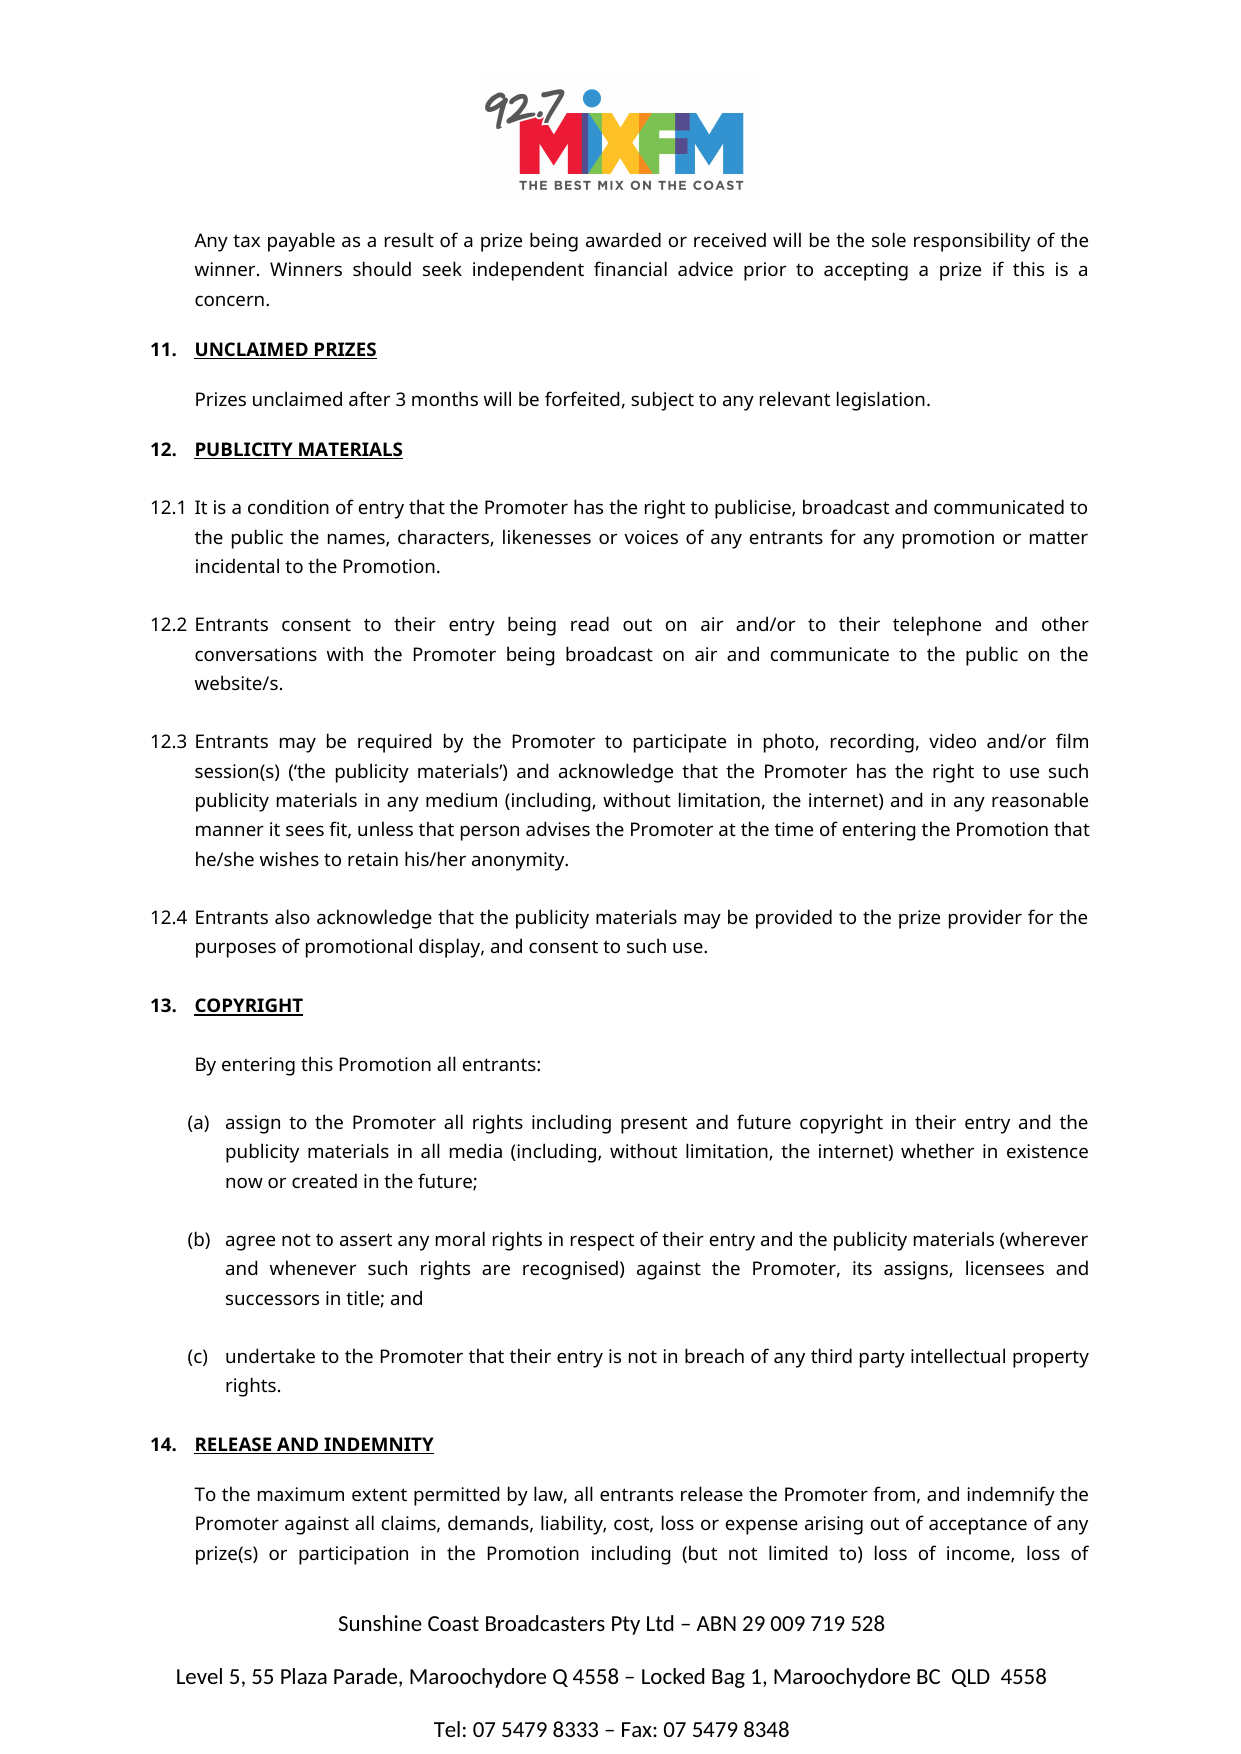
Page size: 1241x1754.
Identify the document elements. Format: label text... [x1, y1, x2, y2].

text Prizes unclaimed after 3 months will be forfeited, subject to any relevant legislation. [194, 386, 1090, 412]
list Entrants consent to their entry being read out on air and/or to their telephone and other conversations with the Promoter being broadcast on air and communicate to the public on the website/s. [150, 612, 1090, 696]
picture [482, 73, 758, 203]
list agree not to assert any moral rights in respect of their entry and the publicity materials (wherever and whenever such rights are recognised) against the Promoter, its assigns, licensees and successors in title; and [187, 1226, 1090, 1311]
list PUBLICITY MATERIALS [150, 436, 1090, 462]
list RELEASE AND INDEMNITY [150, 1431, 1090, 1457]
list assign to the Promoter all rights including present and future copyright in their entry and the publicity materials in all media (including, without limitation, the internet) whether in existence now or created in the future; [187, 1109, 1090, 1193]
list It is a condition of entry that the Promoter has the right to publicise, broadcast and communicated to the public the names, characters, likenesses or voices of any entrants for any promotion or matter incidental to the Promotion. [150, 495, 1090, 579]
list undertake to the Promoter that their entry is not in breach of any third party intellectual property rights. [187, 1343, 1090, 1398]
list COPYRIGHT [150, 992, 1090, 1018]
list Entrants may be required by the Promoter to participate in photo, recording, video and/or film session(s) (‘the publicity materials’) and acknowledge that the Promoter has the right to use such publicity materials in any medium (including, without limitation, the internet) and in any reasonable manner it sees fit, unless that person advises the Promoter at the time of entering the Promotion that he/she wishes to retain his/her anonymity. [150, 729, 1090, 871]
list Entrants also acknowledge that the publicity materials may be provided to the prize provider for the purposes of promotional display, and consent to such use. [150, 904, 1090, 959]
list By entering this Promotion all entrants: [194, 1051, 1090, 1076]
text Any tax payable as a result of a prize being awarded or received will be the sole responsibility of the winner. Winners should seek independent financial advice prior to accepting a prize if this is a concern. [194, 227, 1090, 311]
list UNCLAIMED PRIZES [150, 336, 1090, 361]
